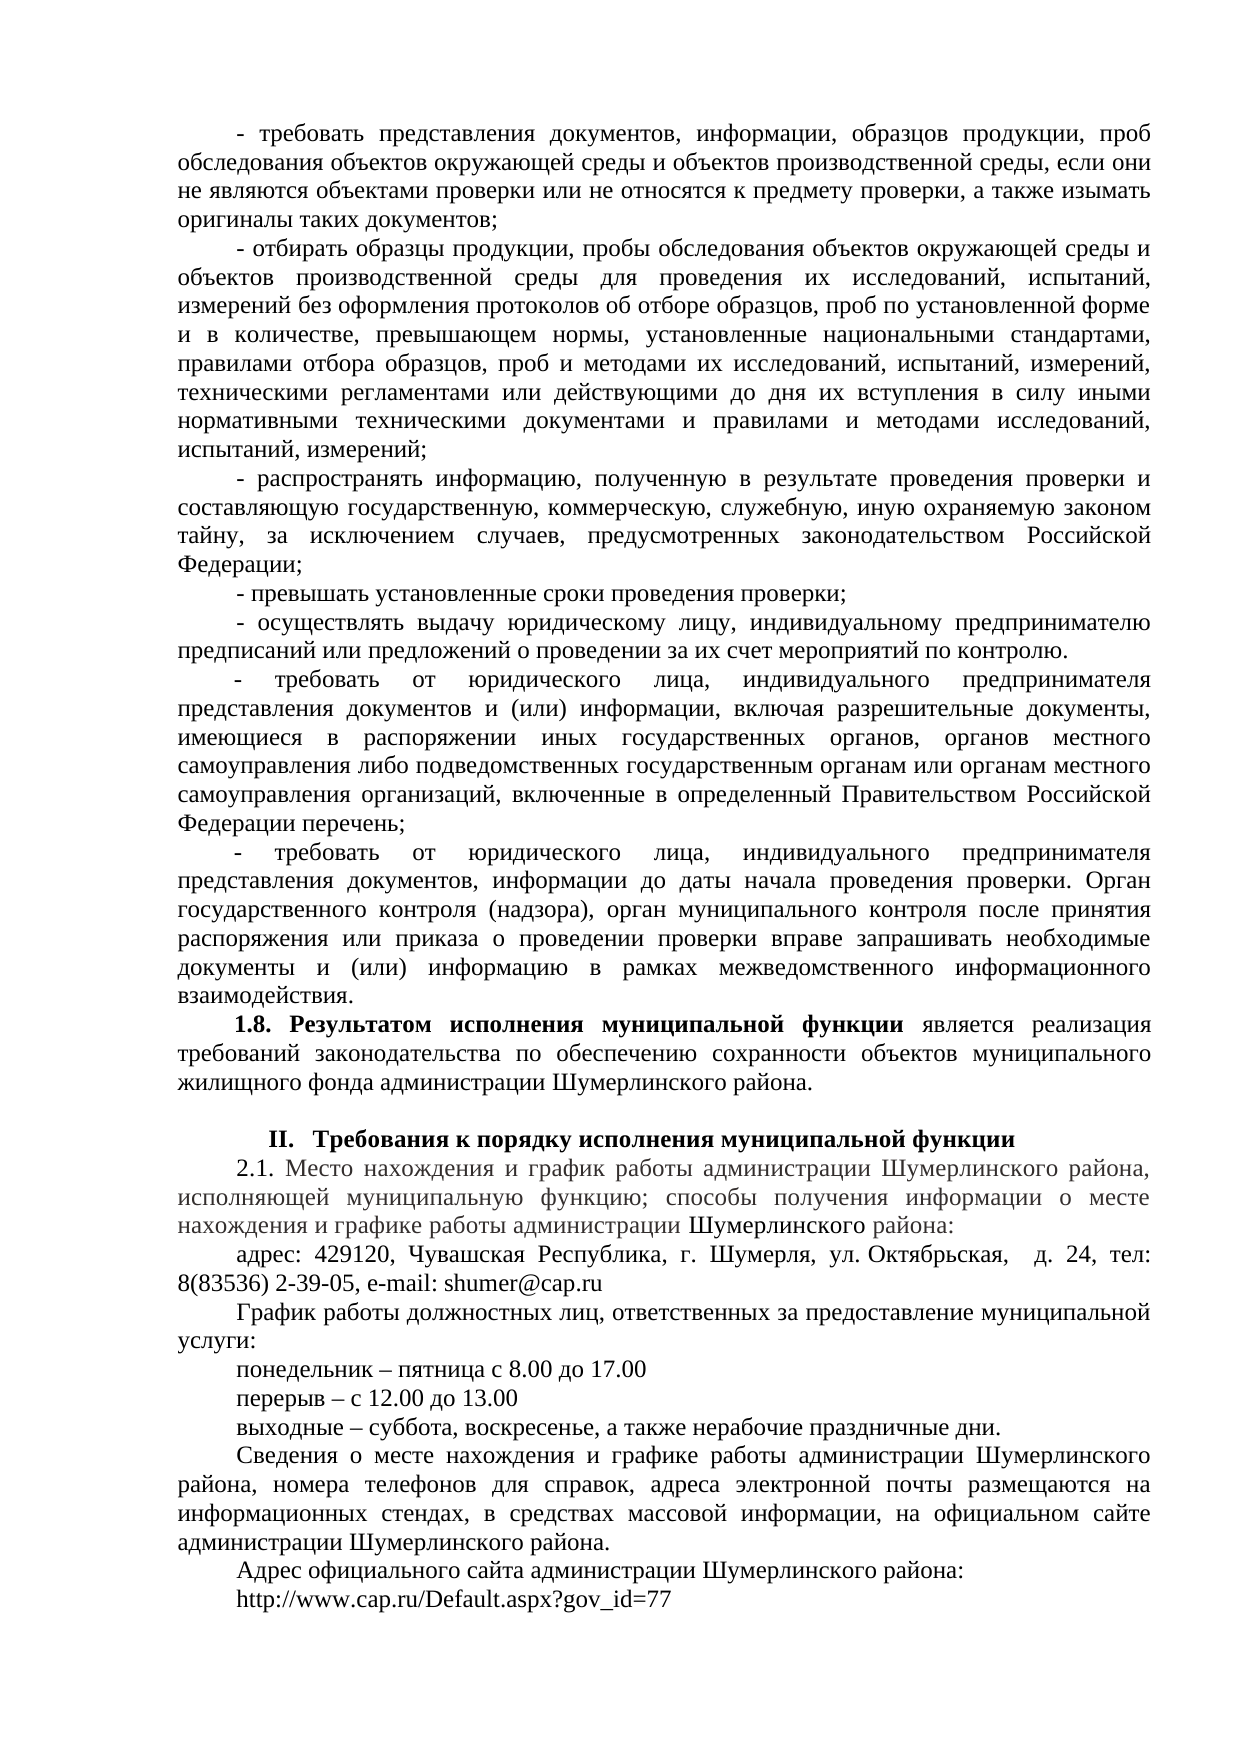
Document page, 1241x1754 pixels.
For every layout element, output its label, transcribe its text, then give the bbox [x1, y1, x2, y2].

text - осуществлять выдачу юридическому лицу, индивидуальному предпринимателю предписаний или предложений о проведении за их счет мероприятий по контролю. [177, 607, 1152, 664]
text - превышать установленные сроки проведения проверки; [177, 578, 1152, 607]
text - отбирать образцы продукции, пробы обследования объектов окружающей среды и объектов производственной среды для проведения их исследований, испытаний, измерений без оформления протоколов об отборе образцов, проб по установленной форме и в количестве, превышающем нормы, установленные национальными стандартами, правилами отбора образцов, проб и методами их исследований, испытаний, измерений, техническими регламентами или действующими до дня их вступления в силу иными нормативными техническими документами и правилами и методами исследований, испытаний, измерений; [177, 233, 1152, 463]
text http://www.cap.ru/Default.aspx?gov_id=77 [177, 1584, 1152, 1613]
text График работы должностных лиц, ответственных за предоставление муниципальной услуги: [177, 1297, 1152, 1354]
text перерыв – с 12.00 до 13.00 [177, 1383, 1152, 1412]
text выходные – суббота, воскресенье, а также нерабочие праздничные дни. [177, 1412, 1152, 1441]
text Сведения о месте нахождения и графике работы администрации Шумерлинского района, номера телефонов для справок, адреса электронной почты размещаются на информационных стендах, в средствах массовой информации, на официальном сайте администрации Шумерлинского района. [177, 1441, 1152, 1556]
list Требования к порядку исполнения муниципальной функции [133, 1124, 1152, 1153]
text адрес: 429120, Чувашская Республика, г. Шумерля, ул. Октябрьская, д. 24, тел: 8(83536) 2-39-05, e-mail: shumer@cap.ru [177, 1239, 1152, 1297]
text - требовать представления документов, информации, образцов продукции, проб обследования объектов окружающей среды и объектов производственной среды, если они не являются объектами проверки или не относятся к предмету проверки, а также изымать оригиналы таких документов; [177, 118, 1152, 233]
text 2.1. Место нахождения и график работы администрации Шумерлинского района, исполняющей муниципальную функцию; способы получения информации о месте нахождения и графике работы администрации Шумерлинского района: [177, 1153, 1152, 1239]
text 1.8. Результатом исполнения муниципальной функции является реализация требований законодательства по обеспечению сохранности объектов муниципального жилищного фонда администрации Шумерлинского района. [177, 1009, 1152, 1096]
text Адрес официального сайта администрации Шумерлинского района: [177, 1556, 1152, 1584]
text - распространять информацию, полученную в результате проведения проверки и составляющую государственную, коммерческую, служебную, иную охраняемую законом тайну, за исключением случаев, предусмотренных законодательством Российской Федерации; [177, 463, 1152, 578]
text - требовать от юридического лица, индивидуального предпринимателя представления документов, информации до даты начала проведения проверки. Орган государственного контроля (надзора), орган муниципального контроля после принятия распоряжения или приказа о проведении проверки вправе запрашивать необходимые документы и (или) информацию в рамках межведомственного информационного взаимодействия. [177, 837, 1152, 1009]
text понедельник – пятница с 8.00 до 17.00 [177, 1354, 1152, 1383]
text - требовать от юридического лица, индивидуального предпринимателя представления документов и (или) информации, включая разрешительные документы, имеющиеся в распоряжении иных государственных органов, органов местного самоуправления либо подведомственных государственным органам или органам местного самоуправления организаций, включенные в определенный Правительством Российской Федерации перечень; [177, 664, 1152, 837]
